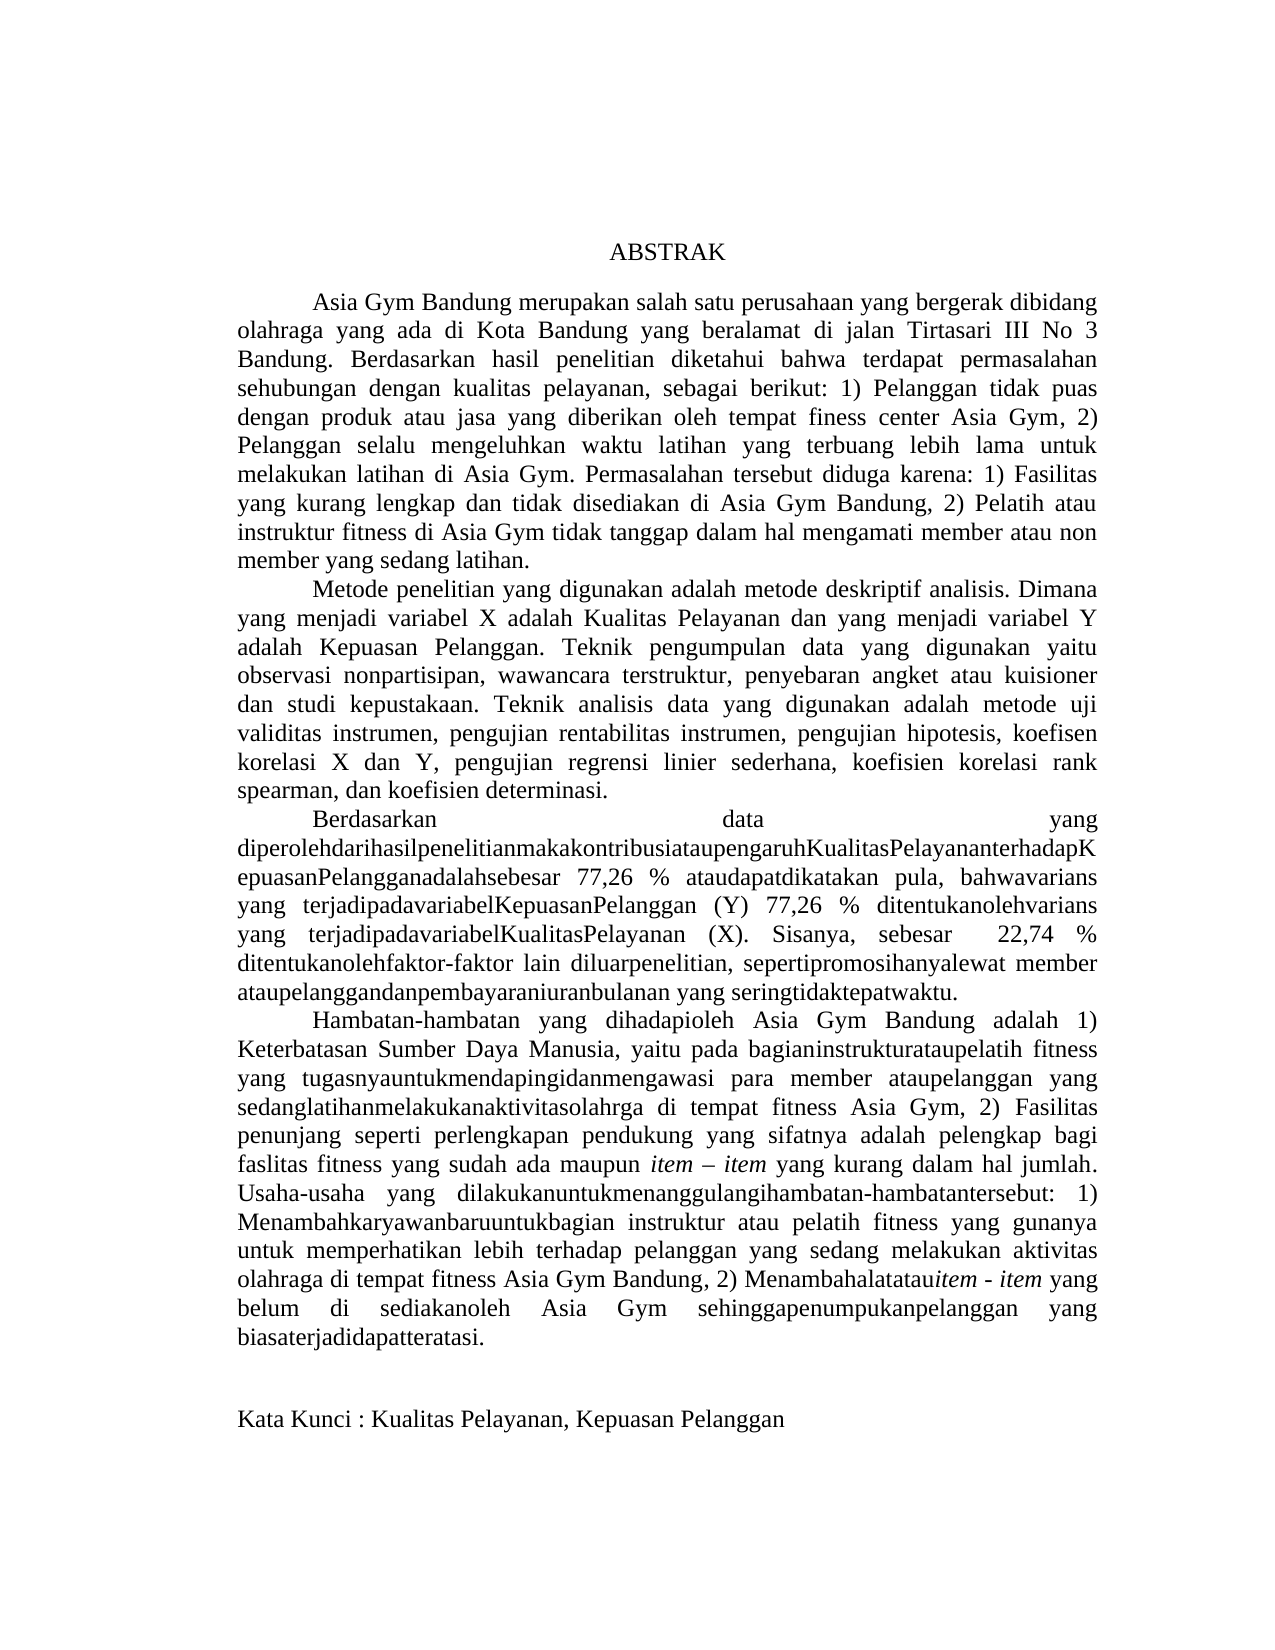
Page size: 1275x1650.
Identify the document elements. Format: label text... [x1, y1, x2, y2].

text Asia Gym Bandung merupakan salah satu perusahaan yang bergerak dibidang olahraga yang ada di Kota Bandung yang beralamat di jalan Tirtasari III No 3 Bandung. Berdasarkan hasil penelitian diketahui bahwa terdapat permasalahan sehubungan dengan kualitas pelayanan, sebagai berikut: 1) Pelanggan tidak puas dengan produk atau jasa yang diberikan oleh tempat finess center Asia Gym, 2) Pelanggan selalu mengeluhkan waktu latihan yang terbuang lebih lama untuk melakukan latihan di Asia Gym. Permasalahan tersebut diduga karena: 1) Fasilitas yang kurang lengkap dan tidak disediakan di Asia Gym Bandung, 2) Pelatih atau instruktur fitness di Asia Gym tidak tanggap dalam hal mengamati member atau non member yang sedang latihan. [237, 287, 1098, 574]
text ABSTRAK [237, 237, 1098, 266]
text Hambatan-hambatan yang dihadapioleh Asia Gym Bandung adalah 1) Keterbatasan Sumber Daya Manusia, yaitu pada bagianinstrukturataupelatih fitness yang tugasnyauntukmendapingidanmengawasi para member ataupelanggan yang sedanglatihanmelakukanaktivitasolahrga di tempat fitness Asia Gym, 2) Fasilitas penunjang seperti perlengkapan pendukung yang sifatnya adalah pelengkap bagi faslitas fitness yang sudah ada maupun item – item yang kurang dalam hal jumlah. Usaha-usaha yang dilakukanuntukmenanggulangihambatan-hambatantersebut: 1) Menambahkaryawanbaruuntukbagian instruktur atau pelatih fitness yang gunanya untuk memperhatikan lebih terhadap pelanggan yang sedang melakukan aktivitas olahraga di tempat fitness Asia Gym Bandung, 2) Menambahalatatauitem - item yang belum di sediakanoleh Asia Gym sehinggapenumpukanpelanggan yang biasaterjadidapatteratasi. [237, 1005, 1098, 1350]
text Berdasarkan data yang diperolehdarihasilpenelitianmakakontribusiataupengaruhKualitasPelayananterhadapKepuasanPelangganadalahsebesar 77,26 % ataudapatdikatakan pula, bahwavarians yang terjadipadavariabelKepuasanPelanggan (Y) 77,26 % ditentukanolehvarians yang terjadipadavariabelKualitasPelayanan (X). Sisanya, sebesar 22,74 % ditentukanolehfaktor-faktor lain diluarpenelitian, sepertipromosihanyalewat member ataupelanggandanpembayaraniuranbulanan yang seringtidaktepatwaktu. [237, 804, 1098, 1005]
text Metode penelitian yang digunakan adalah metode deskriptif analisis. Dimana yang menjadi variabel X adalah Kualitas Pelayanan dan yang menjadi variabel Y adalah Kepuasan Pelanggan. Teknik pengumpulan data yang digunakan yaitu observasi nonpartisipan, wawancara terstruktur, penyebaran angket atau kuisioner dan studi kepustakaan. Teknik analisis data yang digunakan adalah metode uji validitas instrumen, pengujian rentabilitas instrumen, pengujian hipotesis, koefisen korelasi X dan Y, pengujian regrensi linier sederhana, koefisien korelasi rank spearman, dan koefisien determinasi. [237, 574, 1098, 804]
text Kata Kunci : Kualitas Pelayanan, Kepuasan Pelanggan [237, 1404, 1098, 1433]
